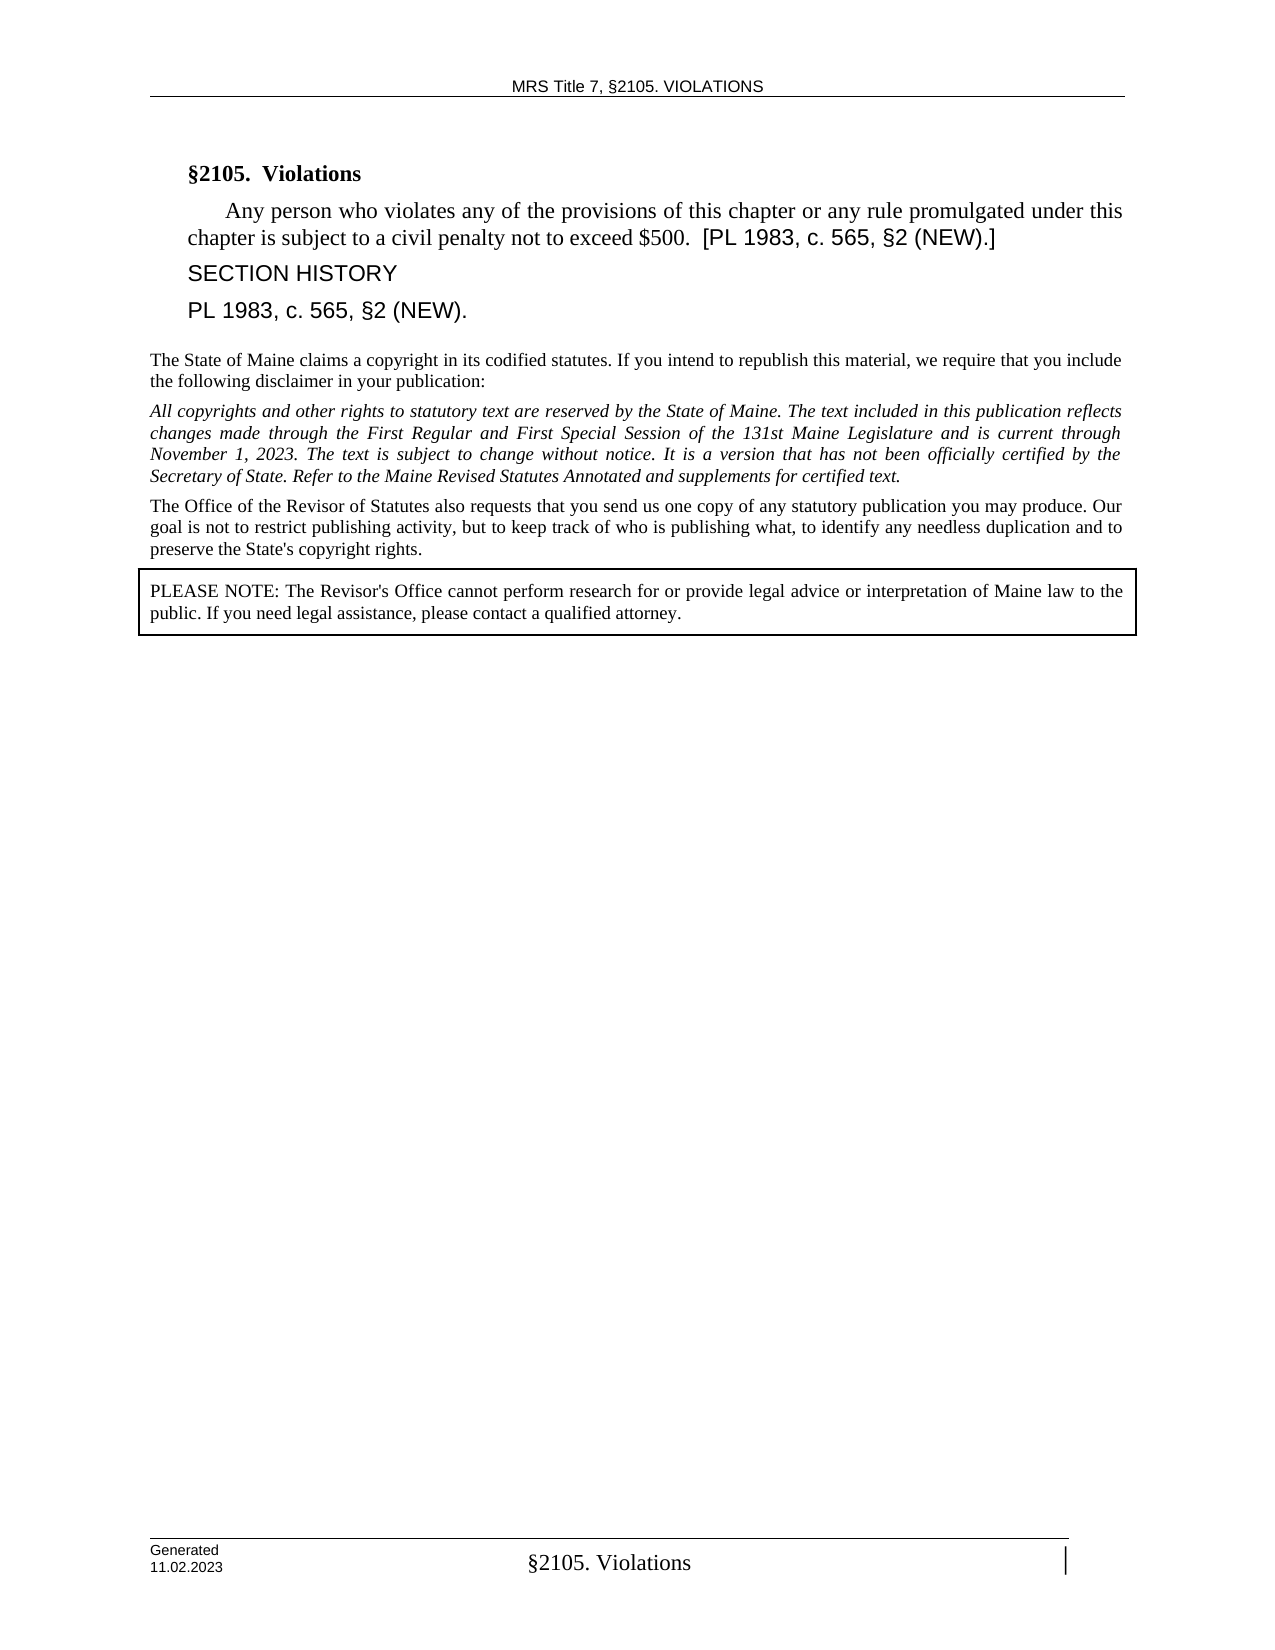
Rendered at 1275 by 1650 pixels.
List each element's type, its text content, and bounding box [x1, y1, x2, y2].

text §2105. Violations [187, 160, 1125, 187]
text PLEASE NOTE: The Revisor's Office cannot perform research for or provide legal advice or interpretation of Maine law to the public. If you need legal assistance, please contact a qualified attorney. [140, 570, 1135, 634]
text PL 1983, c. 565, §2 (NEW). [187, 297, 1125, 323]
text All copyrights and other rights to statutory text are reserved by the State of Maine. The text included in this publication reflects changes made through the First Regular and First Special Session of the 131st Maine Legislature and is current through November 1, 2023 . The text is subject to change without notice. It is a version that has not been officially certified by the Secretary of State. Refer to the Maine Revised Statutes Annotated and supplements for certified text. [150, 400, 1125, 486]
text The Office of the Revisor of Statutes also requests that you send us one copy of any statutory publication you may produce. Our goal is not to restrict publishing activity, but to keep track of who is publishing what, to identify any needless duplication and to preserve the State's copyright rights. [150, 494, 1125, 559]
text SECTION HISTORY [187, 260, 1125, 287]
text Any person who violates any of the provisions of this chapter or any rule promulgated under this chapter is subject to a civil penalty not to exceed $500. [PL 1983, c. 565, §2 (NEW).] [187, 197, 1125, 250]
text The State of Maine claims a copyright in its codified statutes. If you intend to republish this material, we require that you include the following disclaimer in your publication: [150, 348, 1125, 392]
